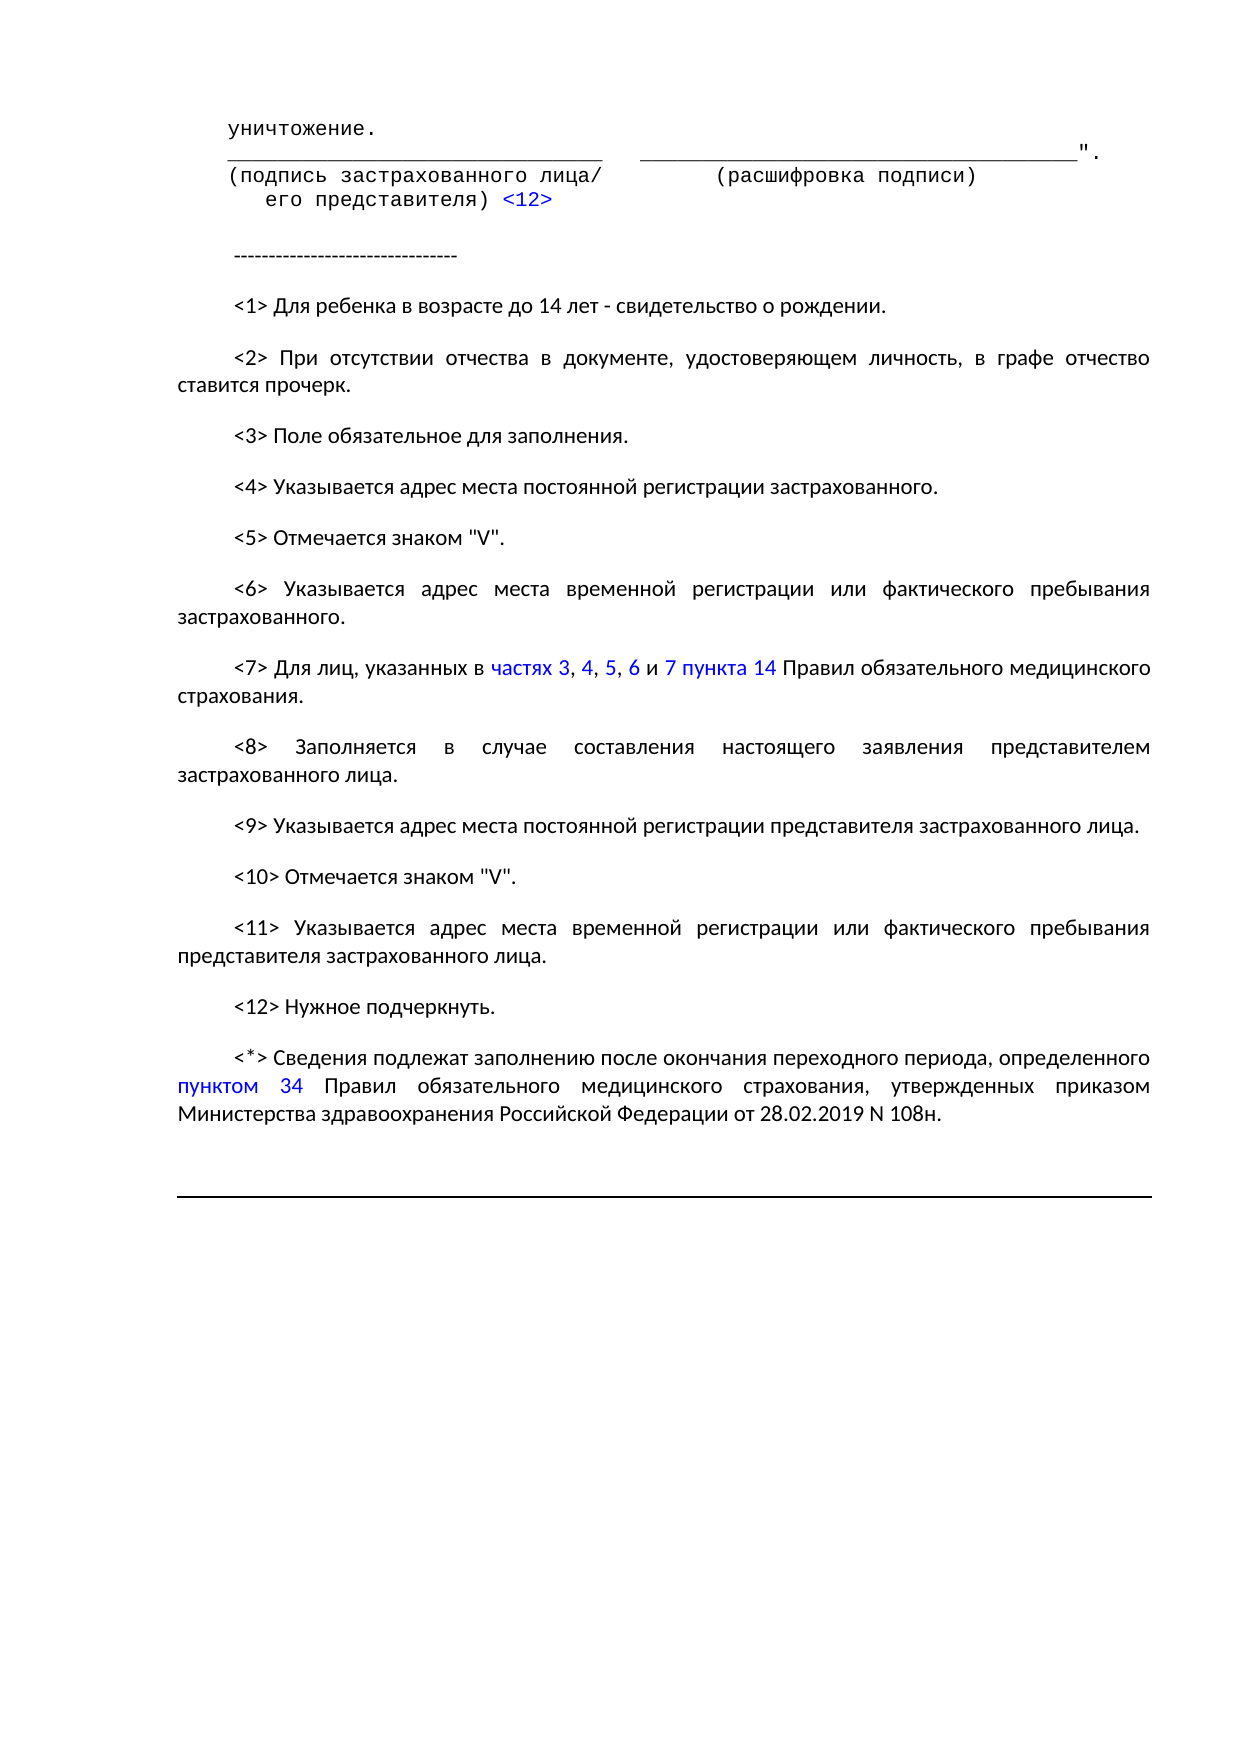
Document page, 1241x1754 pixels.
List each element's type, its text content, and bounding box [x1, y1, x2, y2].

text <7> Для лиц, указанных в частях 3, 4, 5, 6 и 7 пункта 14 Правил обязательного медицинского страхования. [177, 653, 1152, 709]
text (подпись застрахованного лица/ (расшифровка подписи) [177, 165, 1152, 189]
text его представителя) <12> [177, 189, 1152, 213]
text <2> При отсутствии отчества в документе, удостоверяющем личность, в графе отчество ставится прочерк. [177, 343, 1152, 399]
text <9> Указывается адрес места постоянной регистрации представителя застрахованного лица. [177, 811, 1152, 839]
text <10> Отмечается знаком "V". [177, 862, 1152, 890]
text <12> Нужное подчеркнуть. [177, 992, 1152, 1020]
text <6> Указывается адрес места временной регистрации или фактического пребывания застрахованного. [177, 574, 1152, 630]
text ______________________________ ___________________________________". [177, 142, 1152, 165]
text <8> Заполняется в случае составления настоящего заявления представителем застрахованного лица. [177, 732, 1152, 788]
text <3> Поле обязательное для заполнения. [177, 422, 1152, 449]
text <*> Сведения подлежат заполнению после окончания переходного периода, определенного пунктом 34 Правил обязательного медицинского страхования, утвержденных приказом Министерства здравоохранения Российской Федерации от 28.02.2019 N 108н. [177, 1043, 1152, 1127]
text уничтожение. [177, 118, 1152, 142]
text <11> Указывается адрес места временной регистрации или фактического пребывания представителя застрахованного лица. [177, 913, 1152, 969]
text <5> Отмечается знаком "V". [177, 523, 1152, 551]
text -------------------------------- [177, 241, 1152, 269]
text <1> Для ребенка в возрасте до 14 лет - свидетельство о рождении. [177, 292, 1152, 320]
text <4> Указывается адрес места постоянной регистрации застрахованного. [177, 472, 1152, 501]
